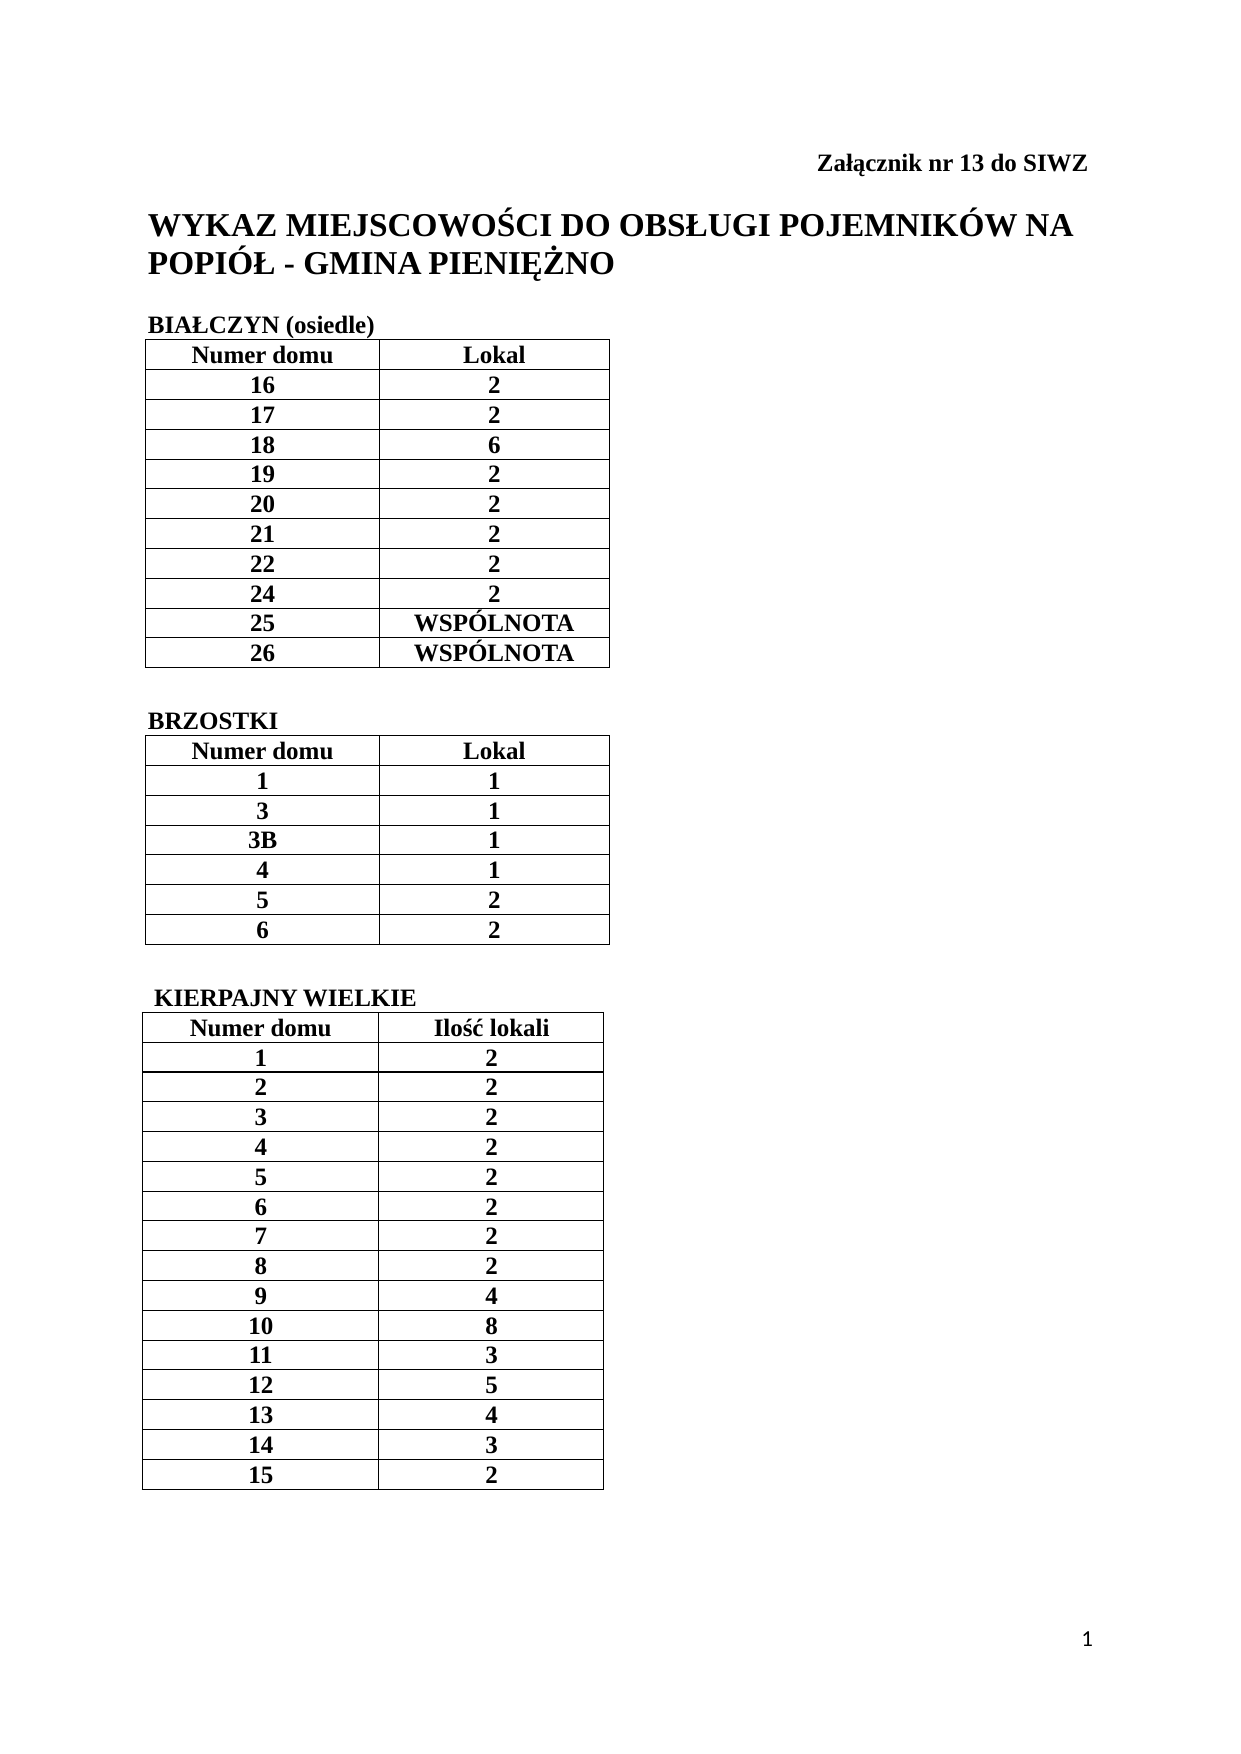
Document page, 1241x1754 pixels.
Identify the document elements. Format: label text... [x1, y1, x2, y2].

table_cell 8 [143, 1251, 378, 1280]
table_cell WSPÓLNOTA [380, 609, 609, 637]
table_cell 2 [380, 400, 609, 429]
table_cell 26 [146, 638, 379, 667]
table_cell 19 [146, 460, 379, 488]
table_cell 2 [380, 915, 609, 944]
table_cell 3 [379, 1341, 603, 1369]
table_cell 3 [146, 796, 379, 824]
table_cell 2 [380, 549, 609, 578]
table_cell 15 [143, 1460, 378, 1488]
table_cell 2 [380, 460, 609, 488]
text BRZOSTKI [148, 706, 1093, 735]
table_cell 5 [379, 1370, 603, 1399]
table_cell 1 [380, 766, 609, 795]
table_cell 10 [143, 1311, 378, 1339]
text WYKAZ MIEJSCOWOŚCI DO OBSŁUGI POJEMNIKÓW NA POPIÓŁ - GMINA PIENIĘŻNO [148, 205, 1093, 282]
table_cell 2 [379, 1192, 603, 1220]
table_cell 6 [146, 915, 379, 944]
table_cell 25 [146, 609, 379, 637]
table_cell 9 [143, 1281, 378, 1310]
table_cell 4 [379, 1400, 603, 1429]
table_cell 24 [146, 579, 379, 607]
table_cell 2 [143, 1073, 378, 1101]
table_cell 8 [379, 1311, 603, 1339]
table_cell 2 [379, 1460, 603, 1488]
table_cell 6 [380, 430, 609, 458]
table_cell 2 [379, 1251, 603, 1280]
table_cell 3 [379, 1430, 603, 1459]
table_cell 1 [143, 1043, 378, 1071]
table_cell 2 [379, 1132, 603, 1161]
table_cell 4 [146, 855, 379, 884]
table_cell 2 [380, 885, 609, 914]
table_cell 2 [379, 1221, 603, 1250]
table_cell 16 [146, 370, 379, 399]
table_cell 1 [380, 826, 609, 854]
table_cell 1 [146, 766, 379, 795]
table_cell 2 [380, 489, 609, 518]
table_cell 5 [143, 1162, 378, 1191]
table_cell 14 [143, 1430, 378, 1459]
table_cell 6 [143, 1192, 378, 1220]
text Załącznik nr 13 do SIWZ [738, 148, 1093, 205]
table_header Numer domu [146, 340, 379, 369]
table_cell 11 [143, 1341, 378, 1369]
table_cell 2 [380, 370, 609, 399]
table_cell 2 [379, 1162, 603, 1191]
table_header Lokal [380, 736, 609, 765]
table_cell 4 [379, 1281, 603, 1310]
table_cell 18 [146, 430, 379, 458]
table_cell 4 [143, 1132, 378, 1161]
table_cell 12 [143, 1370, 378, 1399]
table_cell 2 [379, 1102, 603, 1131]
table_cell 21 [146, 519, 379, 548]
table_cell 2 [379, 1043, 603, 1071]
table_cell 7 [143, 1221, 378, 1250]
table_cell 22 [146, 549, 379, 578]
table_header Numer domu [143, 1013, 378, 1042]
table_cell 13 [143, 1400, 378, 1429]
text KIERPAJNY WIELKIE [148, 983, 1093, 1012]
table_header Ilość lokali [379, 1013, 603, 1042]
table_cell 3B [146, 826, 379, 854]
table_cell WSPÓLNOTA [380, 638, 609, 667]
text BIAŁCZYN (osiedle) [148, 311, 1093, 339]
table_cell 3 [143, 1102, 378, 1131]
table_cell 5 [146, 885, 379, 914]
table_cell 2 [380, 519, 609, 548]
table_cell 20 [146, 489, 379, 518]
table_header Numer domu [146, 736, 379, 765]
table_cell 2 [380, 579, 609, 607]
table_cell 1 [380, 796, 609, 824]
table_cell 2 [379, 1073, 603, 1101]
table_cell 17 [146, 400, 379, 429]
table_header Lokal [380, 340, 609, 369]
table_cell 1 [380, 855, 609, 884]
